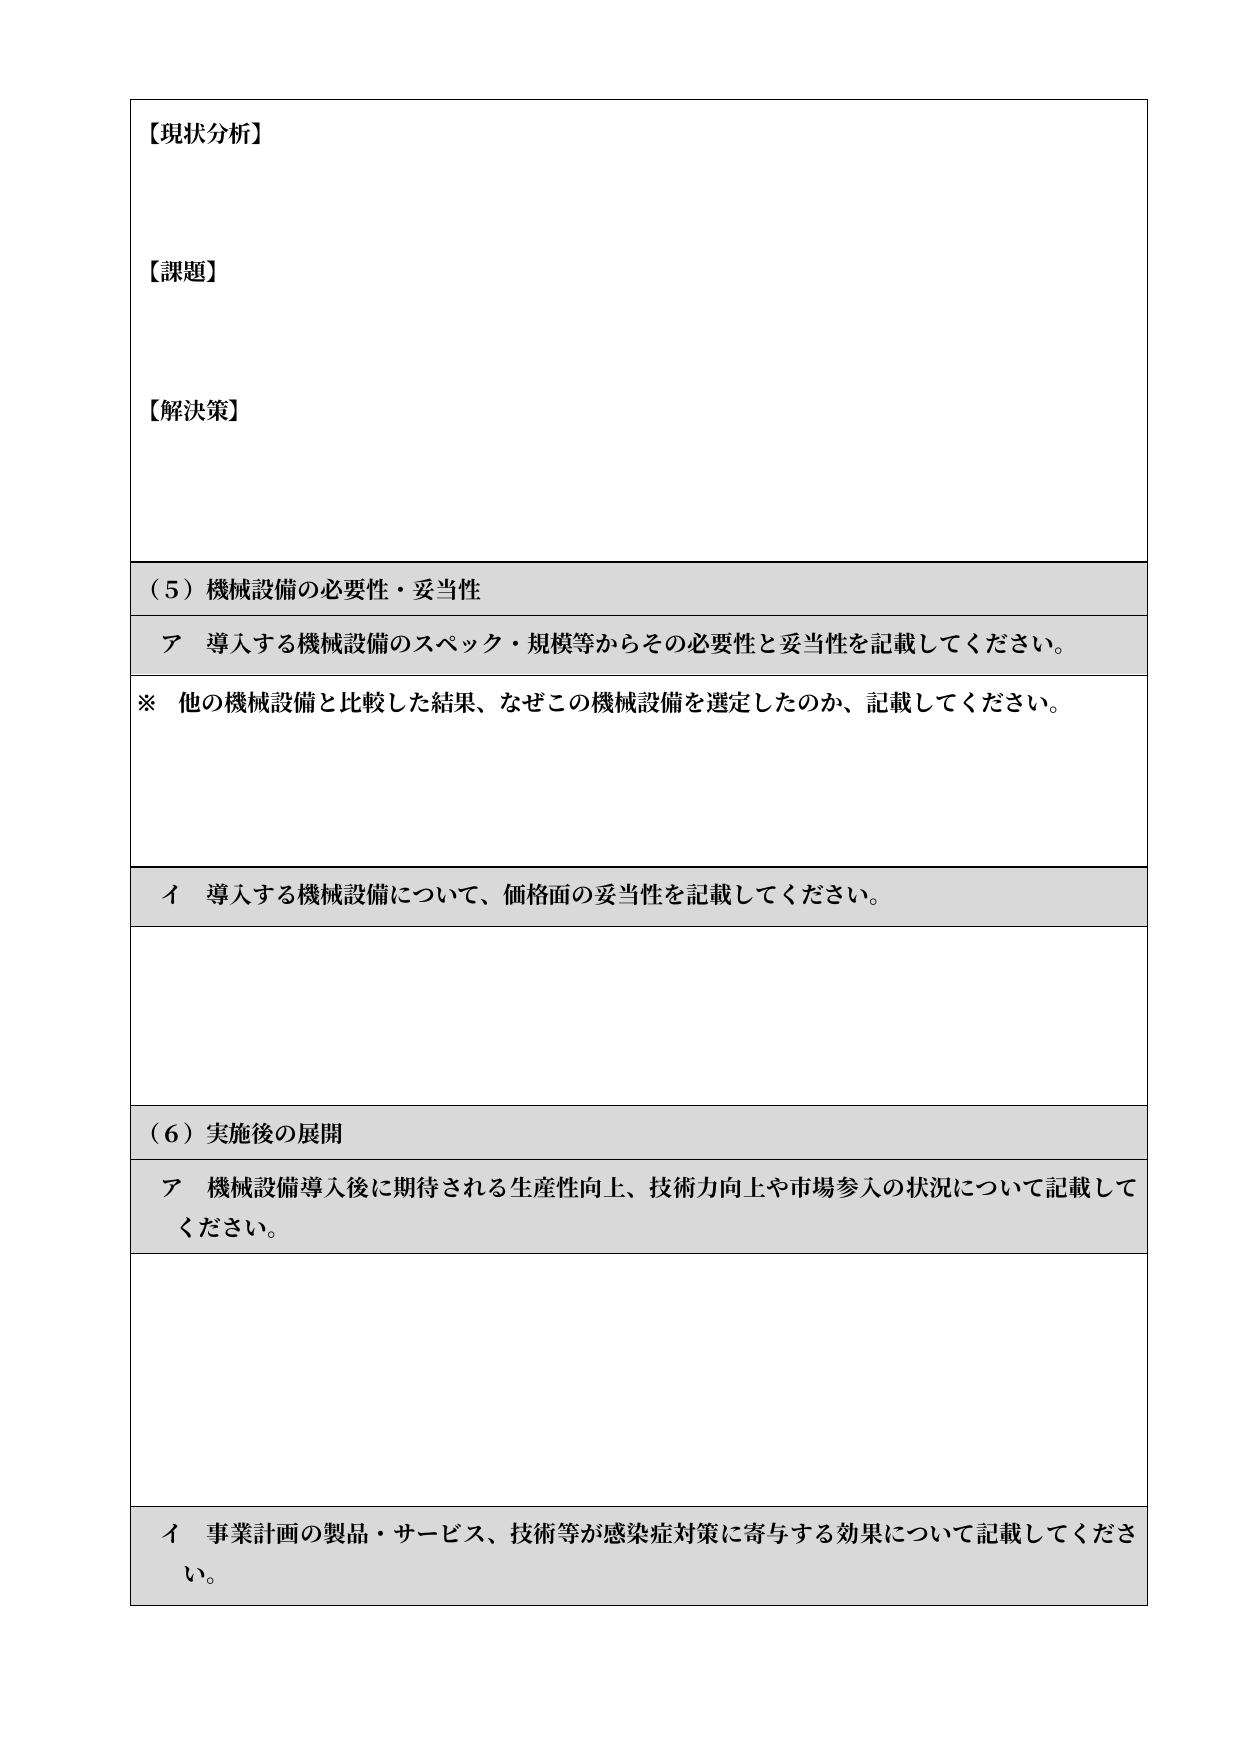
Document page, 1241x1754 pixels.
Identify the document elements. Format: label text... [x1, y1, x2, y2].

table_cell ア 導入する機械設備のスペック・規模等からその必要性と妥当性を記載してください。 [131, 616, 1147, 674]
table_cell イ 事業計画の製品・サービス、技術等が感染症対策に寄与する効果について記載してください。 [131, 1507, 1147, 1605]
table_cell ア 機械設備導入後に期待される生産性向上、技術力向上や市場参入の状況について記載してください。 [131, 1160, 1147, 1253]
table_cell [131, 927, 1147, 1104]
table_cell イ 導入する機械設備について、価格面の妥当性を記載してください。 [131, 868, 1147, 926]
table_cell 【現状分析】 【課題】 【解決策】 [131, 100, 1147, 561]
table_cell （６）実施後の展開 [131, 1106, 1147, 1159]
table_cell [131, 1254, 1147, 1506]
table_cell ※ 他の機械設備と比較した結果、なぜこの機械設備を選定したのか、記載してください。 [131, 676, 1147, 866]
table_cell （５）機械設備の必要性・妥当性 [131, 563, 1147, 615]
